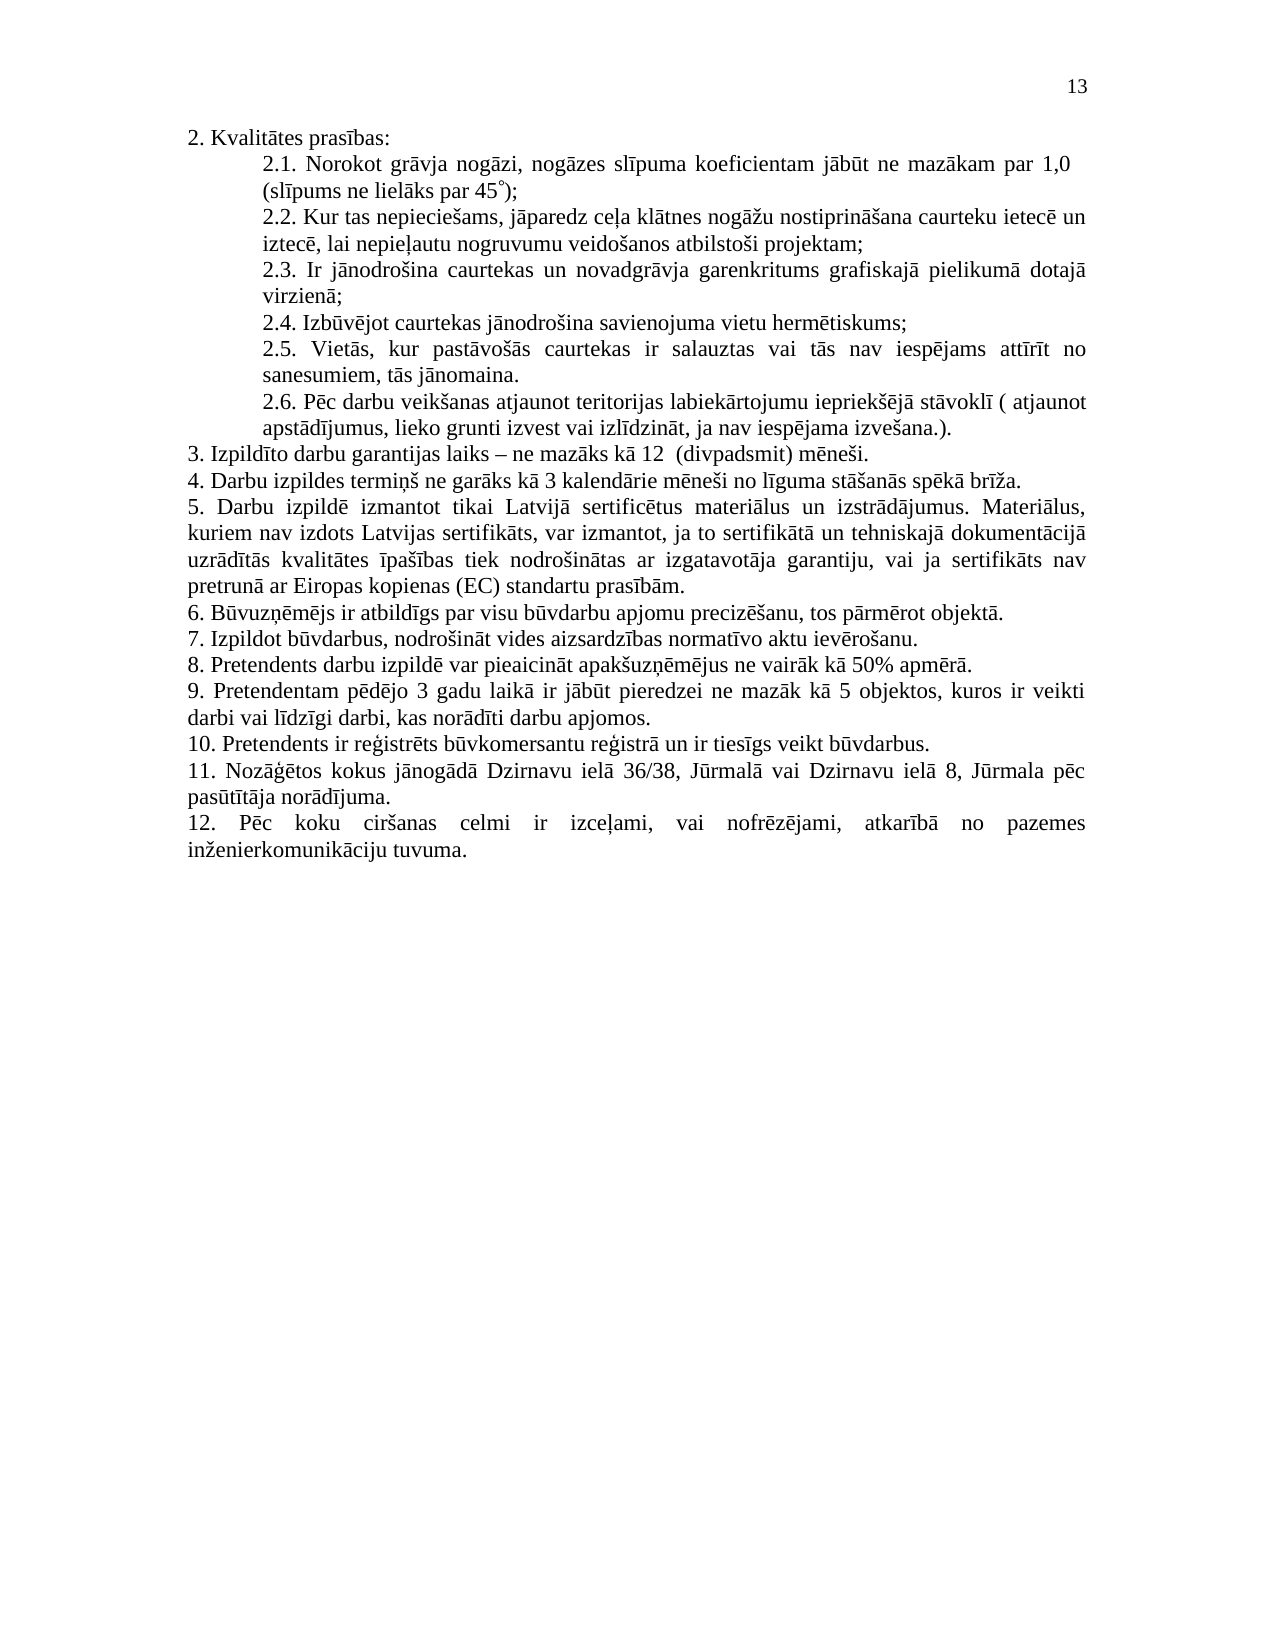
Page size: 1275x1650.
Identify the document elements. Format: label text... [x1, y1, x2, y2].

text 2.1. Norokot grāvja nogāzi, nogāzes slīpuma koeficientam jābūt ne mazākam par 1,0 (slīpums ne lielāks par 45); [262, 151, 1073, 203]
text 11. Nozāģētos kokus jānogādā Dzirnavu ielā 36/38, Jūrmalā vai Dzirnavu ielā 8, Jūrmala pēc pasūtītāja norādījuma. [187, 757, 1087, 809]
text 2.5. Vietās, kur pastāvošās caurtekas ir salauztas vai tās nav iespējams attīrīt no sanesumiem, tās jānomaina. [262, 335, 1087, 388]
text 4. Darbu izpildes termiņš ne garāks kā 3 kalendārie mēneši no līguma stāšanās spēkā brīža. [187, 467, 1087, 493]
text 2.3. Ir jānodrošina caurtekas un novadgrāvja garenkritums grafiskajā pielikumā dotajā virzienā; [262, 256, 1087, 309]
text 3. Izpildīto darbu garantijas laiks – ne mazāks kā 12 (divpadsmit) mēneši. [187, 440, 1087, 467]
text 8. Pretendents darbu izpildē var pieaicināt apakšuzņēmējus ne vairāk kā 50% apmērā. [187, 651, 1087, 678]
text 9. Pretendentam pēdējo 3 gadu laikā ir jābūt pieredzei ne mazāk kā 5 objektos, kuros ir veikti darbi vai līdzīgi darbi, kas norādīti darbu apjomos. [187, 678, 1087, 730]
text 12. Pēc koku ciršanas celmi ir izceļami, vai nofrēzējami, atkarībā no pazemes inženierkomunikāciju tuvuma. [187, 809, 1087, 862]
text 7. Izpildot būvdarbus, nodrošināt vides aizsardzības normatīvo aktu ievērošanu. [187, 625, 1087, 651]
text 6. Būvuzņēmējs ir atbildīgs par visu būvdarbu apjomu precizēšanu, tos pārmērot objektā. [187, 598, 1087, 625]
text 2.4. Izbūvējot caurtekas jānodrošina savienojuma vietu hermētiskums; [262, 309, 1087, 335]
text 2.6. Pēc darbu veikšanas atjaunot teritorijas labiekārtojumu iepriekšējā stāvoklī ( atjaunot apstādījumus, lieko grunti izvest vai izlīdzināt, ja nav iespējama izvešana.). [262, 388, 1087, 440]
text 5. Darbu izpildē izmantot tikai Latvijā sertificētus materiālus un izstrādājumus. Materiālus, kuriem nav izdots Latvijas sertifikāts, var izmantot, ja to sertifikātā un tehniskajā dokumentācijā uzrādītās kvalitātes īpašības tiek nodrošinātas ar izgatavotāja garantiju, vai ja sertifikāts nav pretrunā ar Eiropas kopienas (EC) standartu prasībām. [187, 493, 1087, 598]
text 2.2. Kur tas nepieciešams, jāparedz ceļa klātnes nogāžu nostiprināšana caurteku ietecē un iztecē, lai nepieļautu nogruvumu veidošanos atbilstoši projektam; [262, 203, 1087, 256]
text 2. Kvalitātes prasības: [187, 124, 1087, 151]
text 10. Pretendents ir reģistrēts būvkomersantu reģistrā un ir tiesīgs veikt būvdarbus. [187, 730, 1087, 757]
